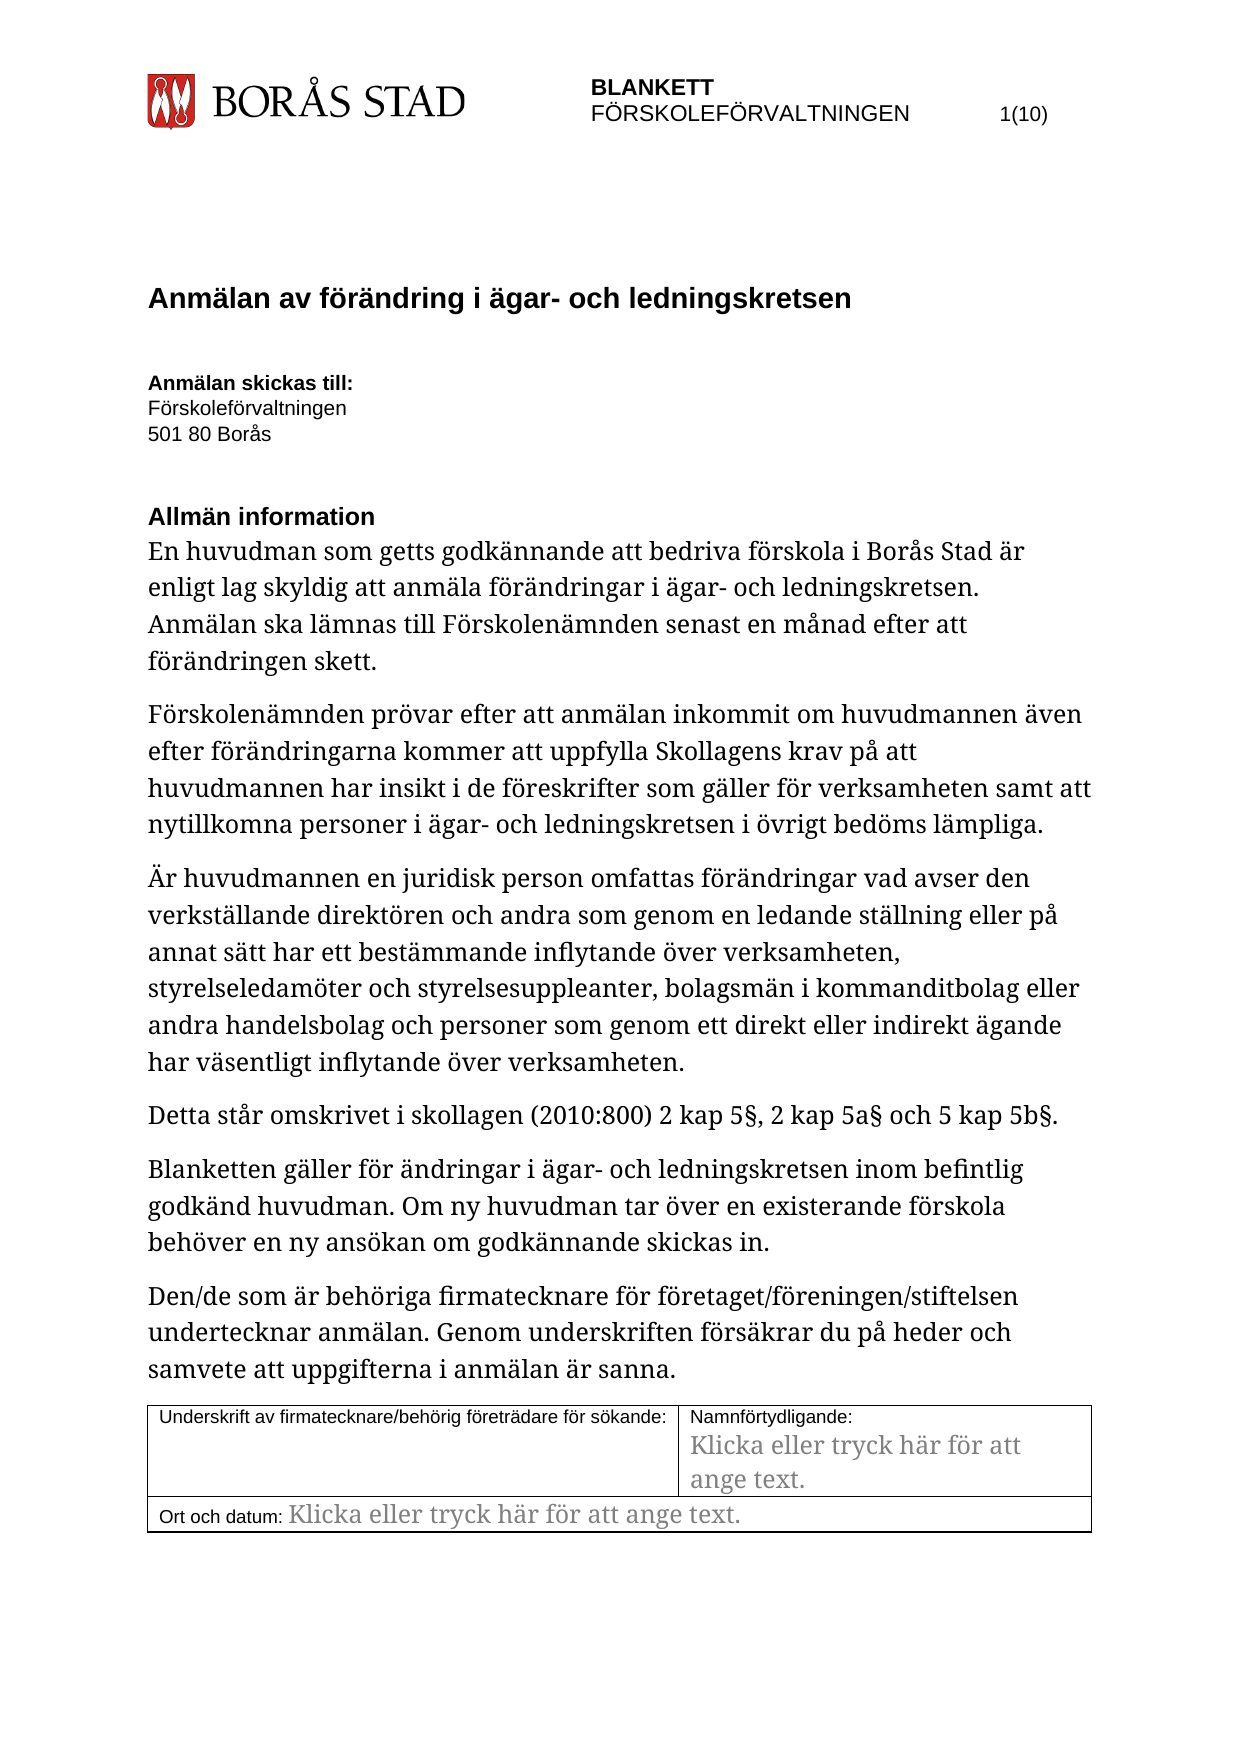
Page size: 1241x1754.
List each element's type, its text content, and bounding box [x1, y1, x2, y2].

table_cell Ort och datum: [148, 1497, 1091, 1531]
text Är huvudmannen en juridisk person omfattas förändringar vad avser den verkställande direktören och andra som genom en ledande ställning eller på annat sätt har ett bestämmande inflytande över verksamheten, styrelseledamöter och styrelsesuppleanter, bolagsmän i kommanditbolag eller andra handelsbolag och personer som genom ett direkt eller indirekt ägande har väsentligt inflytande över verksamheten. [148, 861, 1093, 1078]
subtitle Anmälan av förändring i ägar- och ledningskretsen [148, 281, 1093, 314]
picture [147, 74, 465, 130]
text Förskolenämnden prövar efter att anmälan inkommit om huvudmannen även efter förändringarna kommer att uppfylla Skollagens krav på att huvudmannen har insikt i de föreskrifter som gäller för verksamheten samt att nytillkomna personer i ägar- och ledningskretsen i övrigt bedöms lämpliga. [148, 697, 1093, 841]
text Detta står omskrivet i skollagen (2010:800) 2 kap 5§, 2 kap 5a§ och 5 kap 5b§. [148, 1098, 1093, 1132]
table_header Namnförtydligande: [679, 1406, 1091, 1496]
text Blanketten gäller för ändringar i ägar- och ledningskretsen inom befintlig godkänd huvudman. Om ny huvudman tar över en existerande förskola behöver en ny ansökan om godkännande skickas in. [148, 1151, 1093, 1259]
text Anmälan skickas till: Förskoleförvaltningen 501 80 Borås [148, 370, 1093, 483]
text Den/de som är behöriga firmatecknare för företaget/föreningen/stiftelsen undertecknar anmälan. Genom underskriften försäkrar du på heder och samvete att uppgifterna i anmälan är sanna. [148, 1278, 1093, 1386]
text En huvudman som getts godkännande att bedriva förskola i Borås Stad är enligt lag skyldig att anmäla förändringar i ägar- och ledningskretsen. Anmälan ska lämnas till Förskolenämnden senast en månad efter att förändringen skett. [148, 533, 1093, 677]
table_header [148, 1406, 678, 1496]
subtitle Allmän information [148, 502, 1093, 531]
